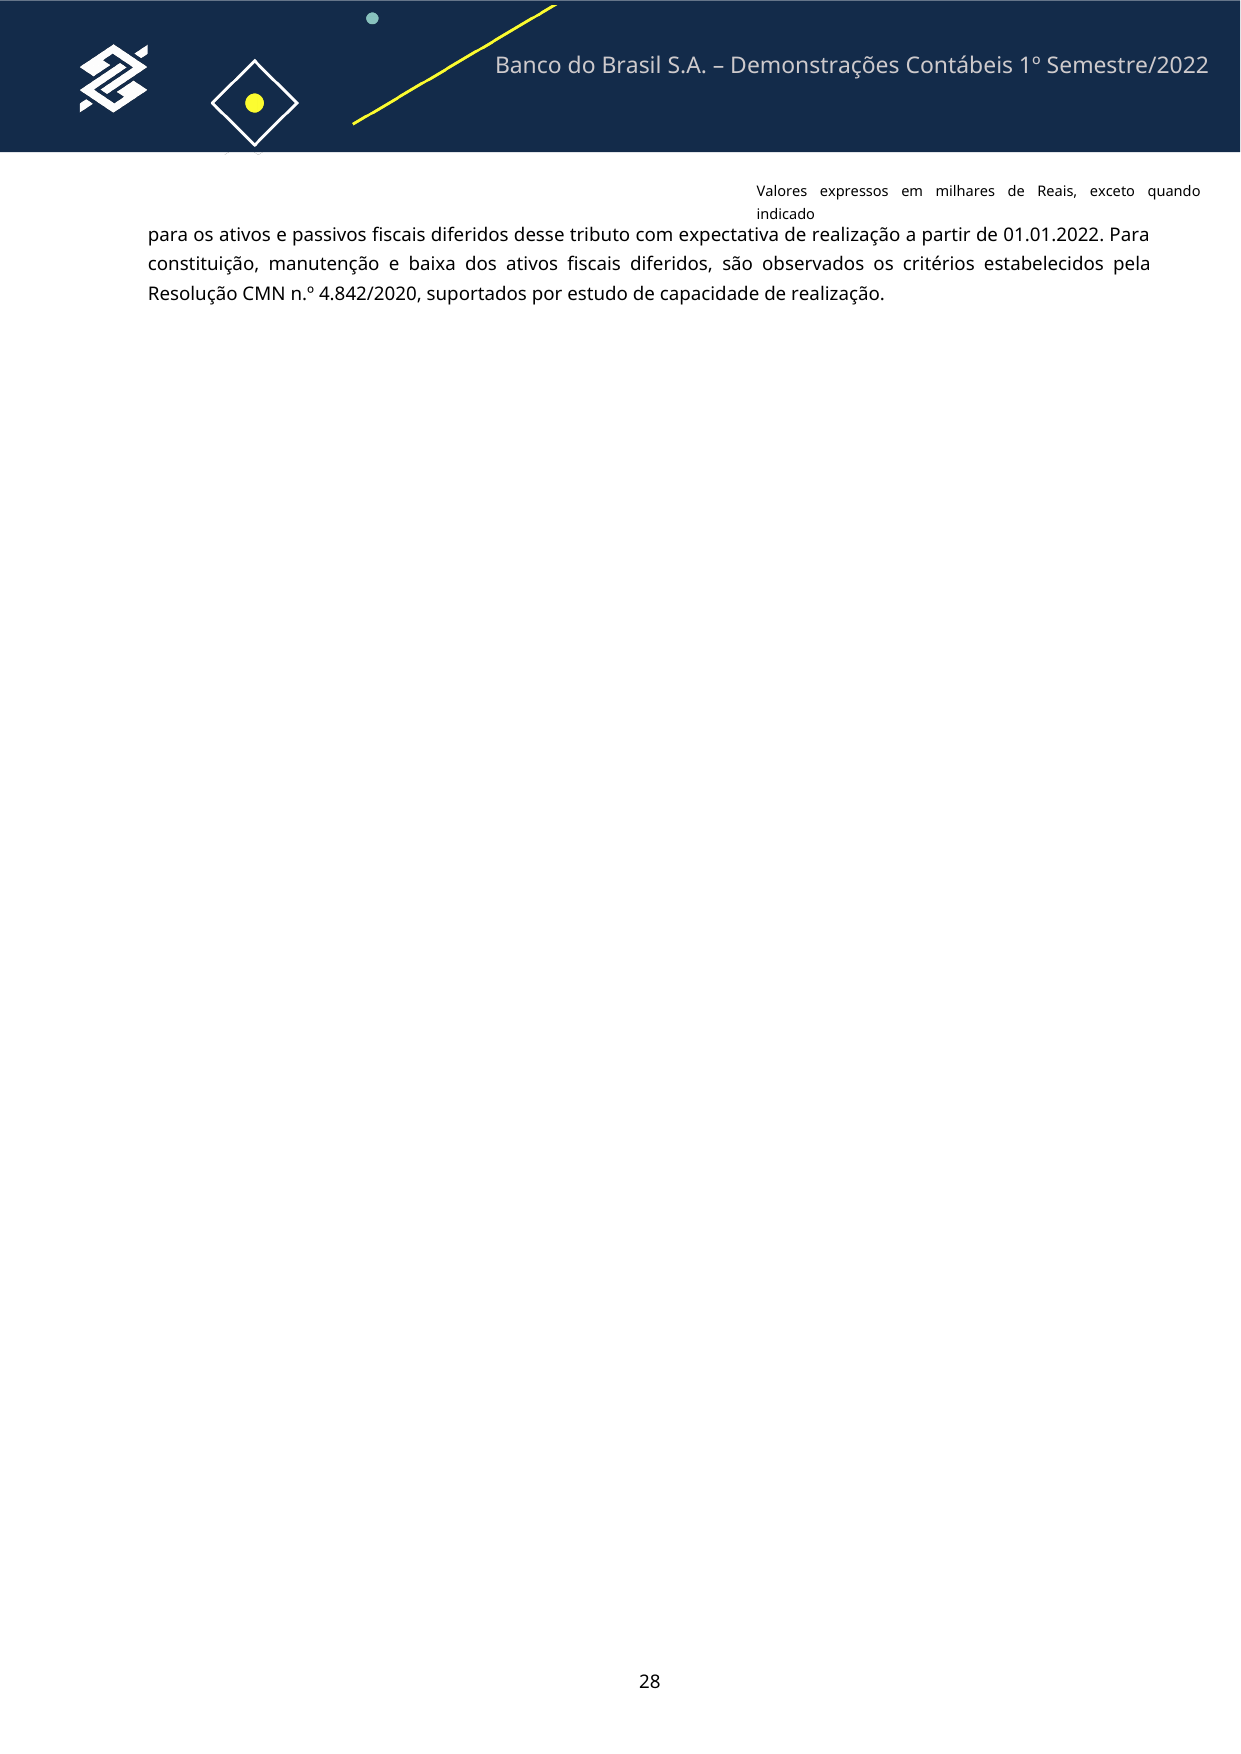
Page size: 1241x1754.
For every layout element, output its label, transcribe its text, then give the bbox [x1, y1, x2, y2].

picture [79, 44, 148, 113]
picture [210, 5, 588, 147]
picture [584, 62, 588, 72]
